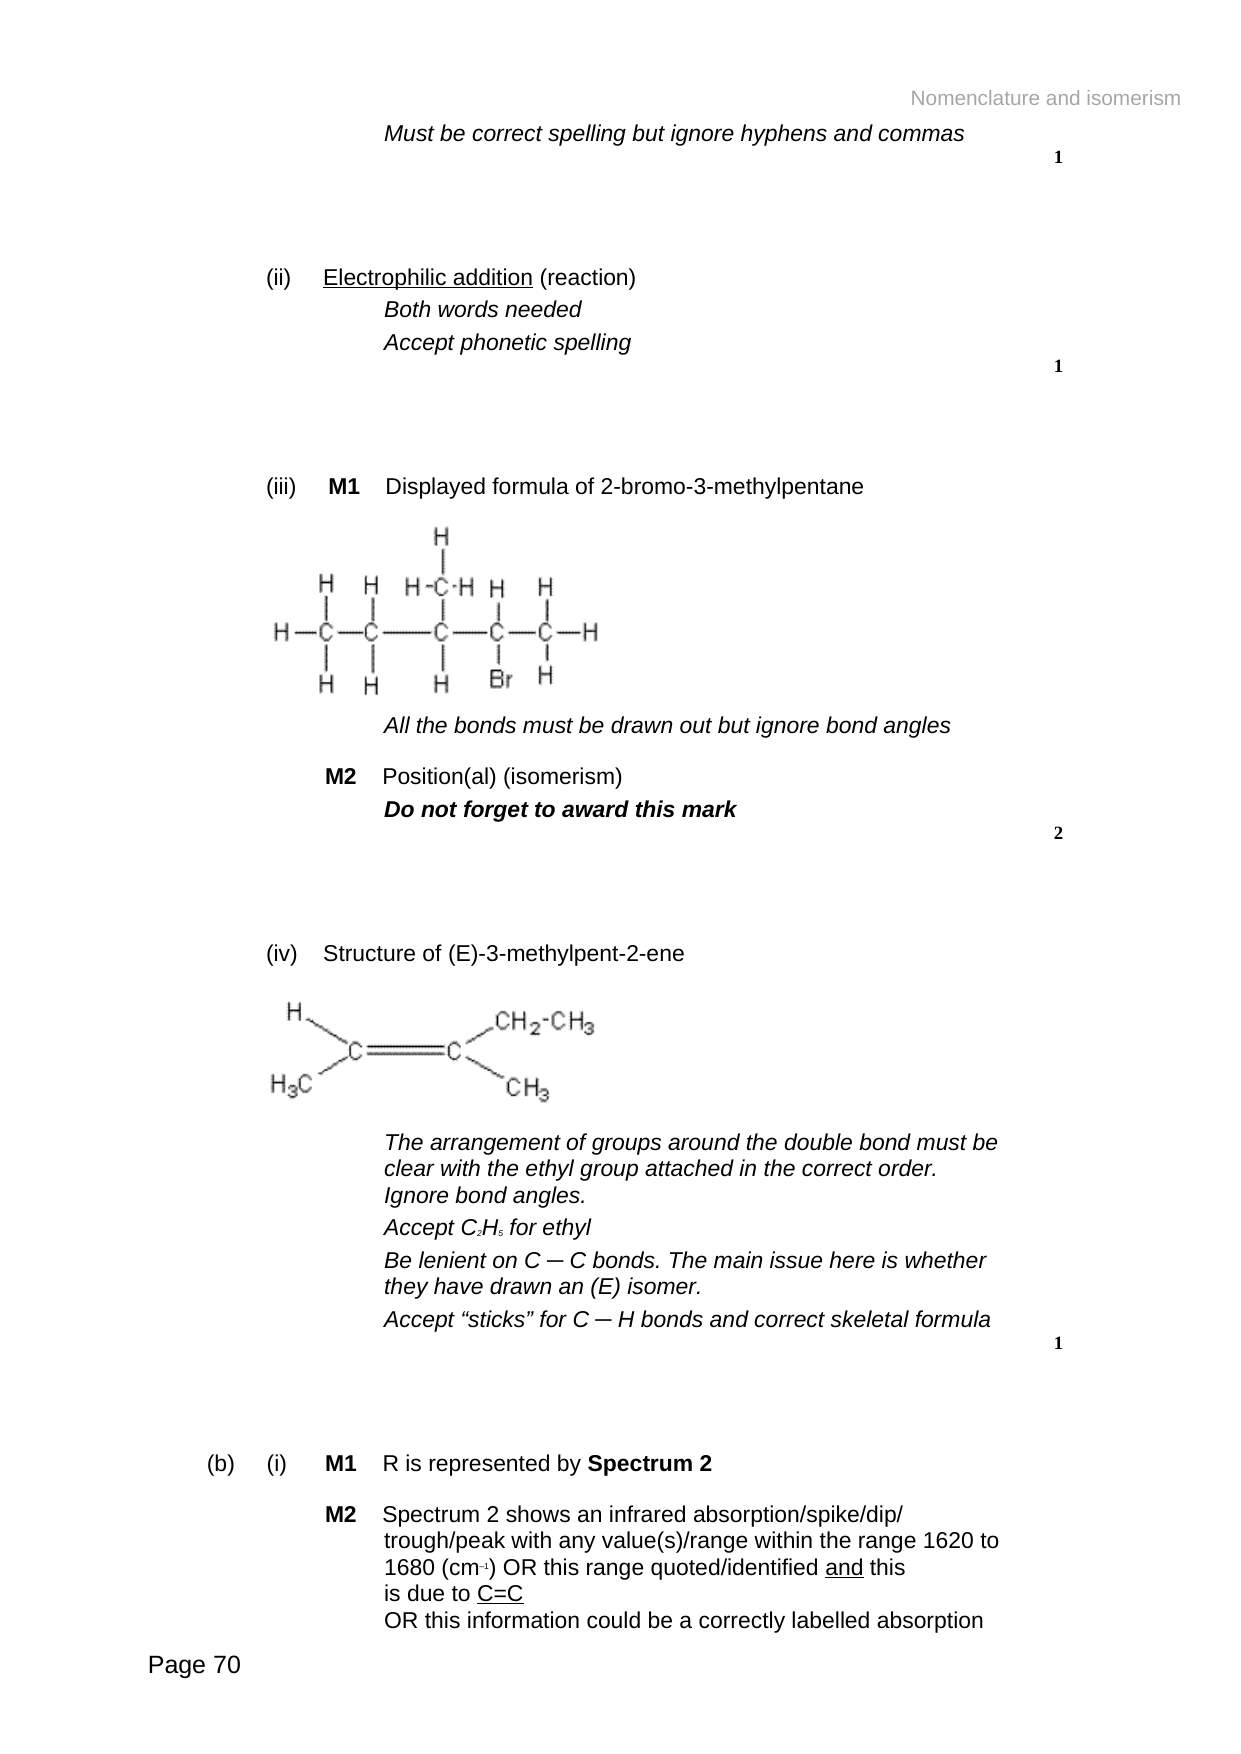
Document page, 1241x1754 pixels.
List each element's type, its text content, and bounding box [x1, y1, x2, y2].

text Accept “sticks” for C ─ H bonds and correct skeletal formula [384, 1306, 1004, 1332]
text Do not forget to award this mark [384, 796, 1004, 822]
text M2 Position(al) (isomerism) [325, 763, 1122, 790]
text Accept phonetic spelling [384, 329, 1004, 355]
text Both words needed [384, 296, 1004, 323]
text 1 [148, 355, 1063, 377]
text (b) (i) M1 R is represented by Spectrum 2 [207, 1450, 1122, 1476]
picture [265, 524, 613, 706]
text Be lenient on C ─ C bonds. The main issue here is whether they have drawn an (E) isomer. [384, 1247, 1004, 1299]
text 1 [148, 1332, 1063, 1354]
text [325, 1501, 1122, 1633]
text All the bonds must be drawn out but ignore bond angles [384, 712, 1004, 738]
text 2 [148, 822, 1063, 844]
text The arrangement of groups around the double bond must be clear with the ethyl group attached in the correct order. Ignore bond angles. [384, 1129, 1004, 1208]
text (iii) M1 Displayed formula of 2-bromo-3-methylpentane [266, 473, 1122, 499]
picture [265, 991, 613, 1123]
text Must be correct spelling but ignore hyphens and commas [384, 120, 1004, 146]
text (ii) Electrophilic addition (reaction) [266, 264, 1122, 290]
text 1 [148, 146, 1063, 168]
text (iv) Structure of (E)-3-methylpent-2-ene [266, 940, 1122, 966]
text Accept C2H5 for ethyl [384, 1214, 1004, 1241]
